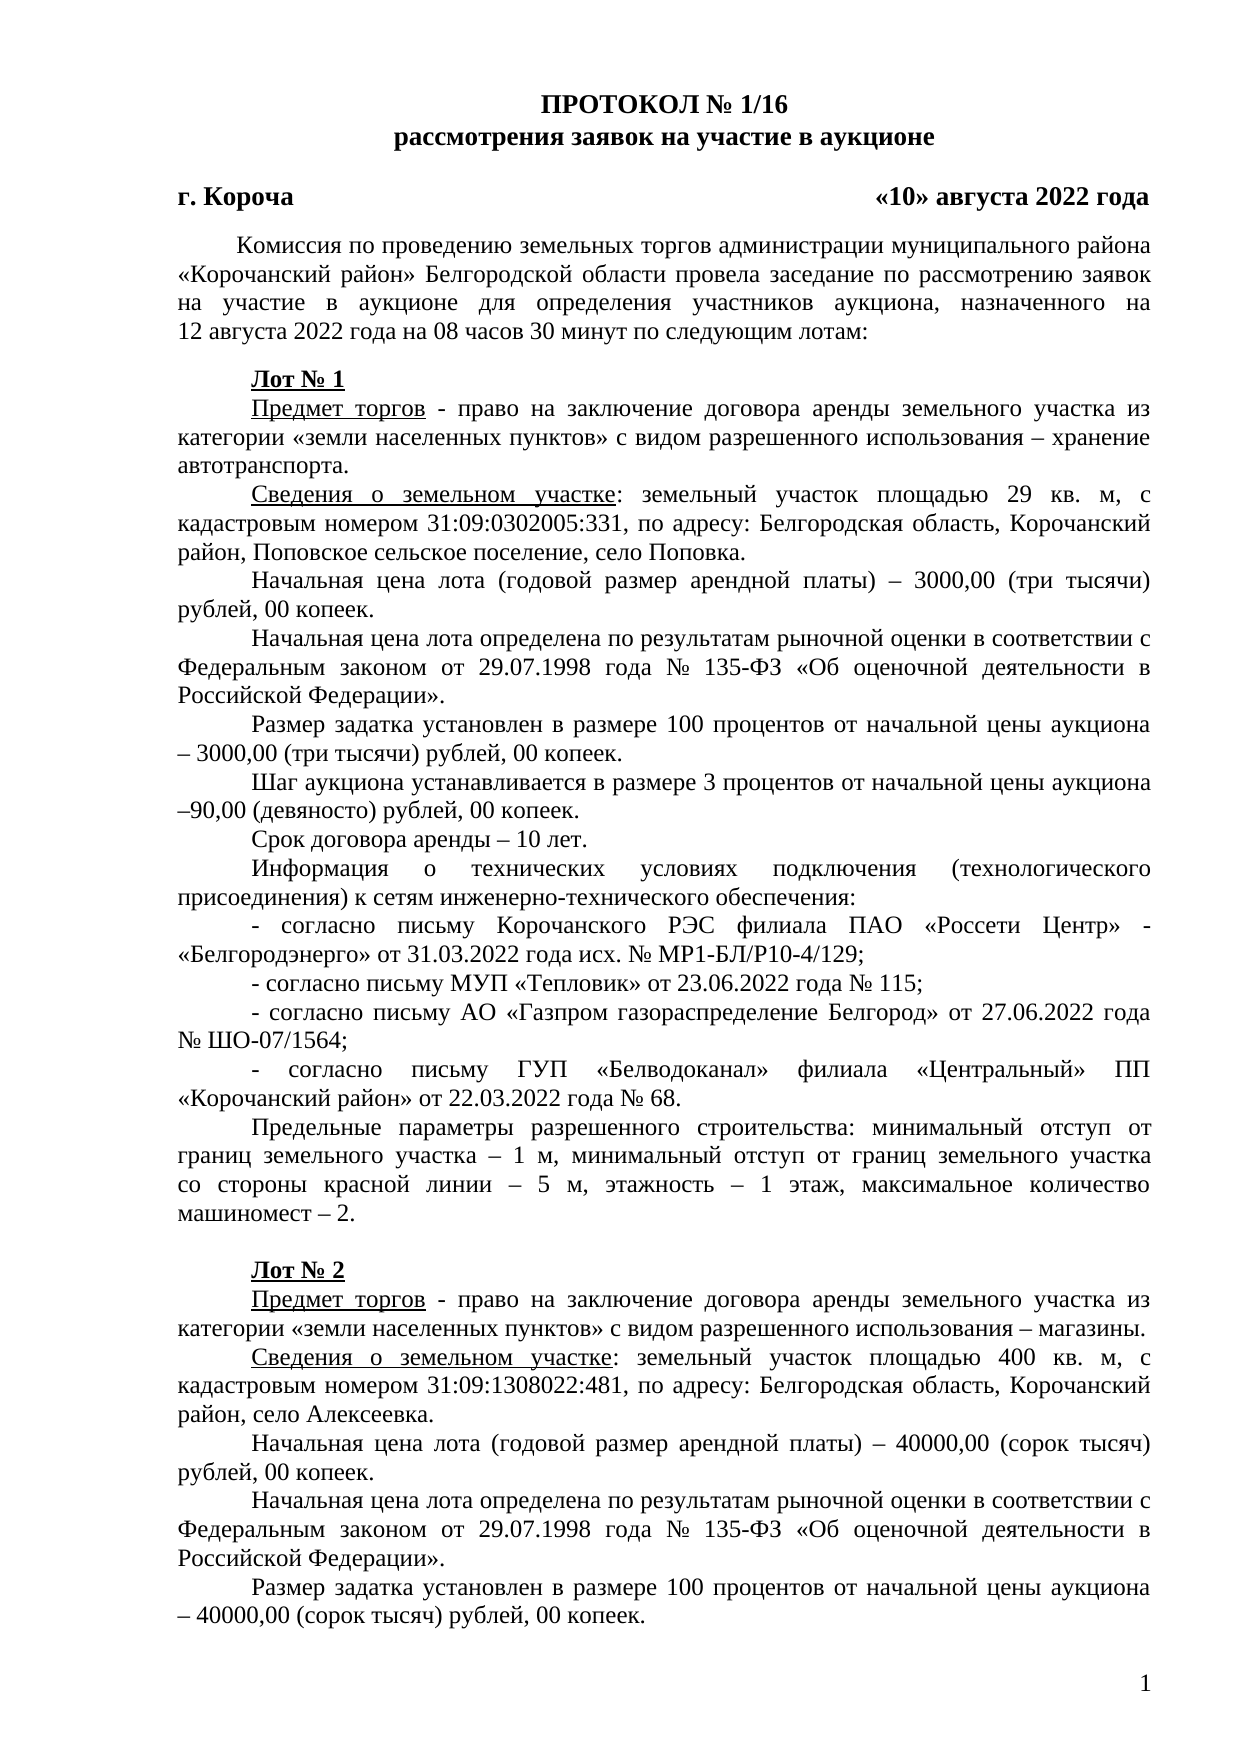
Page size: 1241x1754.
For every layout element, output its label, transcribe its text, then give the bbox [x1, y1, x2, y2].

text рассмотрения заявок на участие в аукционе [177, 120, 1152, 151]
text Срок договора аренды – 10 лет. [177, 824, 1152, 853]
text Лот № 1 [177, 364, 1152, 393]
text Комиссия по проведению земельных торгов администрации муниципального района «Корочанский район» Белгородской области провела заседание по рассмотрению заявок на участие в аукционе для определения участников аукциона, назначенного на 12 августа 2022 года на 08 часов 30 минут по следующим лотам: [177, 230, 1152, 345]
text Размер задатка установлен в размере 100 процентов от начальной цены аукциона – 3000,00 (три тысячи) рублей, 00 копеек. [177, 709, 1152, 767]
text Предмет торгов - право на заключение договора аренды земельного участка из категории «земли населенных пунктов» с видом разрешенного использования – хранение автотранспорта. [177, 393, 1152, 479]
text Шаг аукциона устанавливается в размере 3 процентов от начальной цены аукциона –90,00 (девяносто) рублей, 00 копеек. [177, 767, 1152, 824]
text Предельные параметры разрешенного строительства: минимальный отступ от границ земельного участка – 1 м, минимальный отступ от границ земельного участка со стороны красной линии – 5 м, этажность – 1 этаж, максимальное количество машиномест – 2. [177, 1112, 1152, 1227]
text ПРОТОКОЛ № 1/16 [177, 89, 1152, 120]
text Начальная цена лота определена по результатам рыночной оценки в соответствии с Федеральным законом от 29.07.1998 года № 135-ФЗ «Об оценочной деятельности в Российской Федерации». [177, 1485, 1152, 1572]
text Начальная цена лота (годовой размер арендной платы) – 40000,00 (сорок тысяч) рублей, 00 копеек. [177, 1428, 1152, 1485]
text Размер задатка установлен в размере 100 процентов от начальной цены аукциона – 40000,00 (сорок тысяч) рублей, 00 копеек. [177, 1572, 1152, 1629]
text - согласно письму Корочанского РЭС филиала ПАО «Россети Центр» - «Белгородэнерго» от 31.03.2022 года исх. № МР1-БЛ/Р10-4/129; [177, 910, 1152, 968]
text Начальная цена лота определена по результатам рыночной оценки в соответствии с Федеральным законом от 29.07.1998 года № 135-ФЗ «Об оценочной деятельности в Российской Федерации». [177, 623, 1152, 709]
text - согласно письму МУП «Тепловик» от 23.06.2022 года № 115; [177, 968, 1152, 997]
text Сведения о земельном участке: земельный участок площадью 400 кв. м, с кадастровым номером 31:09:1308022:481, по адресу: Белгородская область, Корочанский район, село Алексеевка. [177, 1342, 1152, 1428]
text Лот № 2 [177, 1255, 1152, 1284]
text Сведения о земельном участке: земельный участок площадью 29 кв. м, с кадастровым номером 31:09:0302005:331, по адресу: Белгородская область, Корочанский район, Поповское сельское поселение, село Поповка. [177, 479, 1152, 565]
text Предмет торгов - право на заключение договора аренды земельного участка из категории «земли населенных пунктов» с видом разрешенного использования – магазины. [177, 1284, 1152, 1342]
text - согласно письму ГУП «Белводоканал» филиала «Центральный» ПП «Корочанский район» от 22.03.2022 года № 68. [177, 1054, 1152, 1112]
text Информация о технических условиях подключения (технологического присоединения) к сетям инженерно-технического обеспечения: [177, 853, 1152, 910]
text Начальная цена лота (годовой размер арендной платы) – 3000,00 (три тысячи) рублей, 00 копеек. [177, 565, 1152, 623]
text - согласно письму АО «Газпром газораспределение Белгород» от 27.06.2022 года № ШО-07/1564; [177, 997, 1152, 1054]
text г. Короча «10» августа 2022 года [177, 180, 1152, 211]
